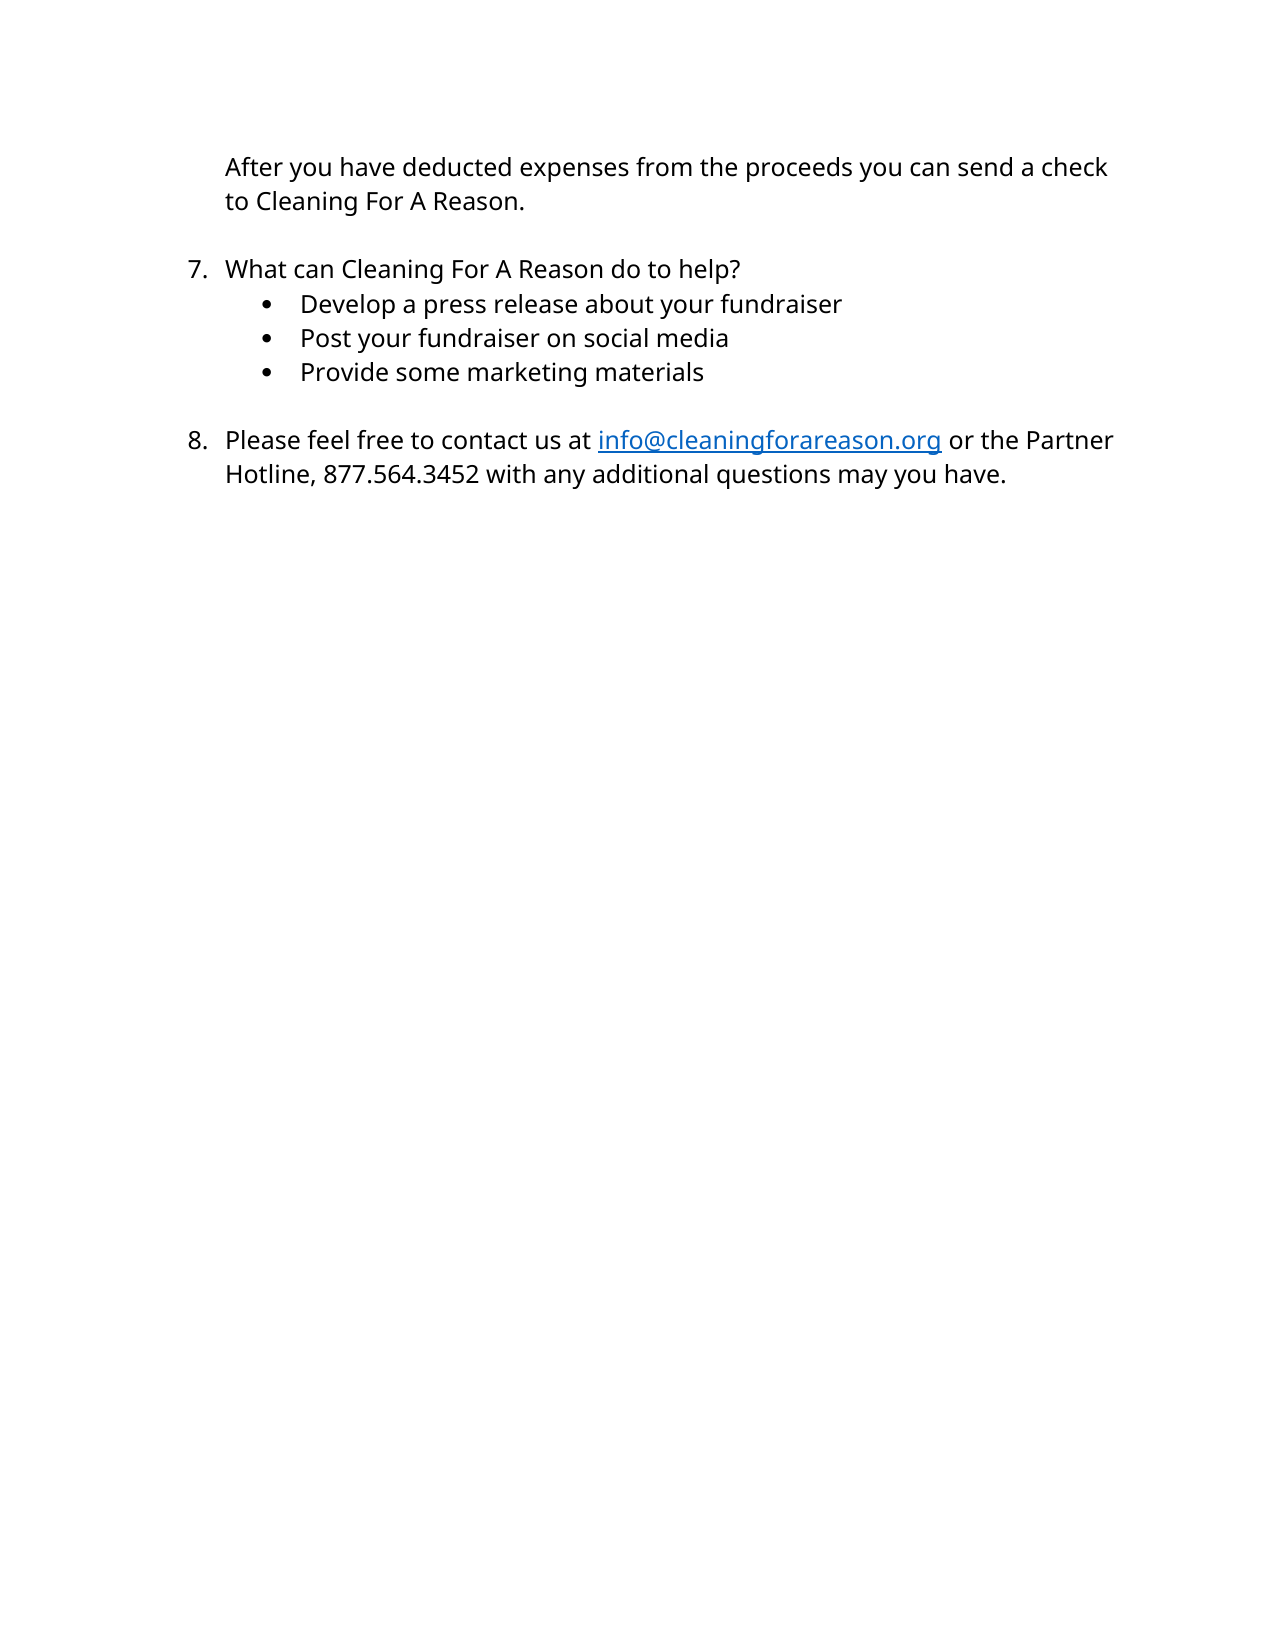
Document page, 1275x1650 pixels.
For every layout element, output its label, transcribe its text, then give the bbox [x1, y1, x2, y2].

list Please feel free to contact us at info@cleaningforareason.org or the Partner Hotline, 877.564.3452 with any additional questions may you have. [187, 422, 1125, 491]
text After you have deducted expenses from the proceeds you can send a check to Cleaning For A Reason. [225, 150, 1125, 218]
list Post your fundraiser on social media [262, 320, 1125, 354]
list Develop a press release about your fundraiser [262, 286, 1125, 320]
list Provide some marketing materials [262, 354, 1125, 388]
list What can Cleaning For A Reason do to help? [187, 252, 1125, 286]
